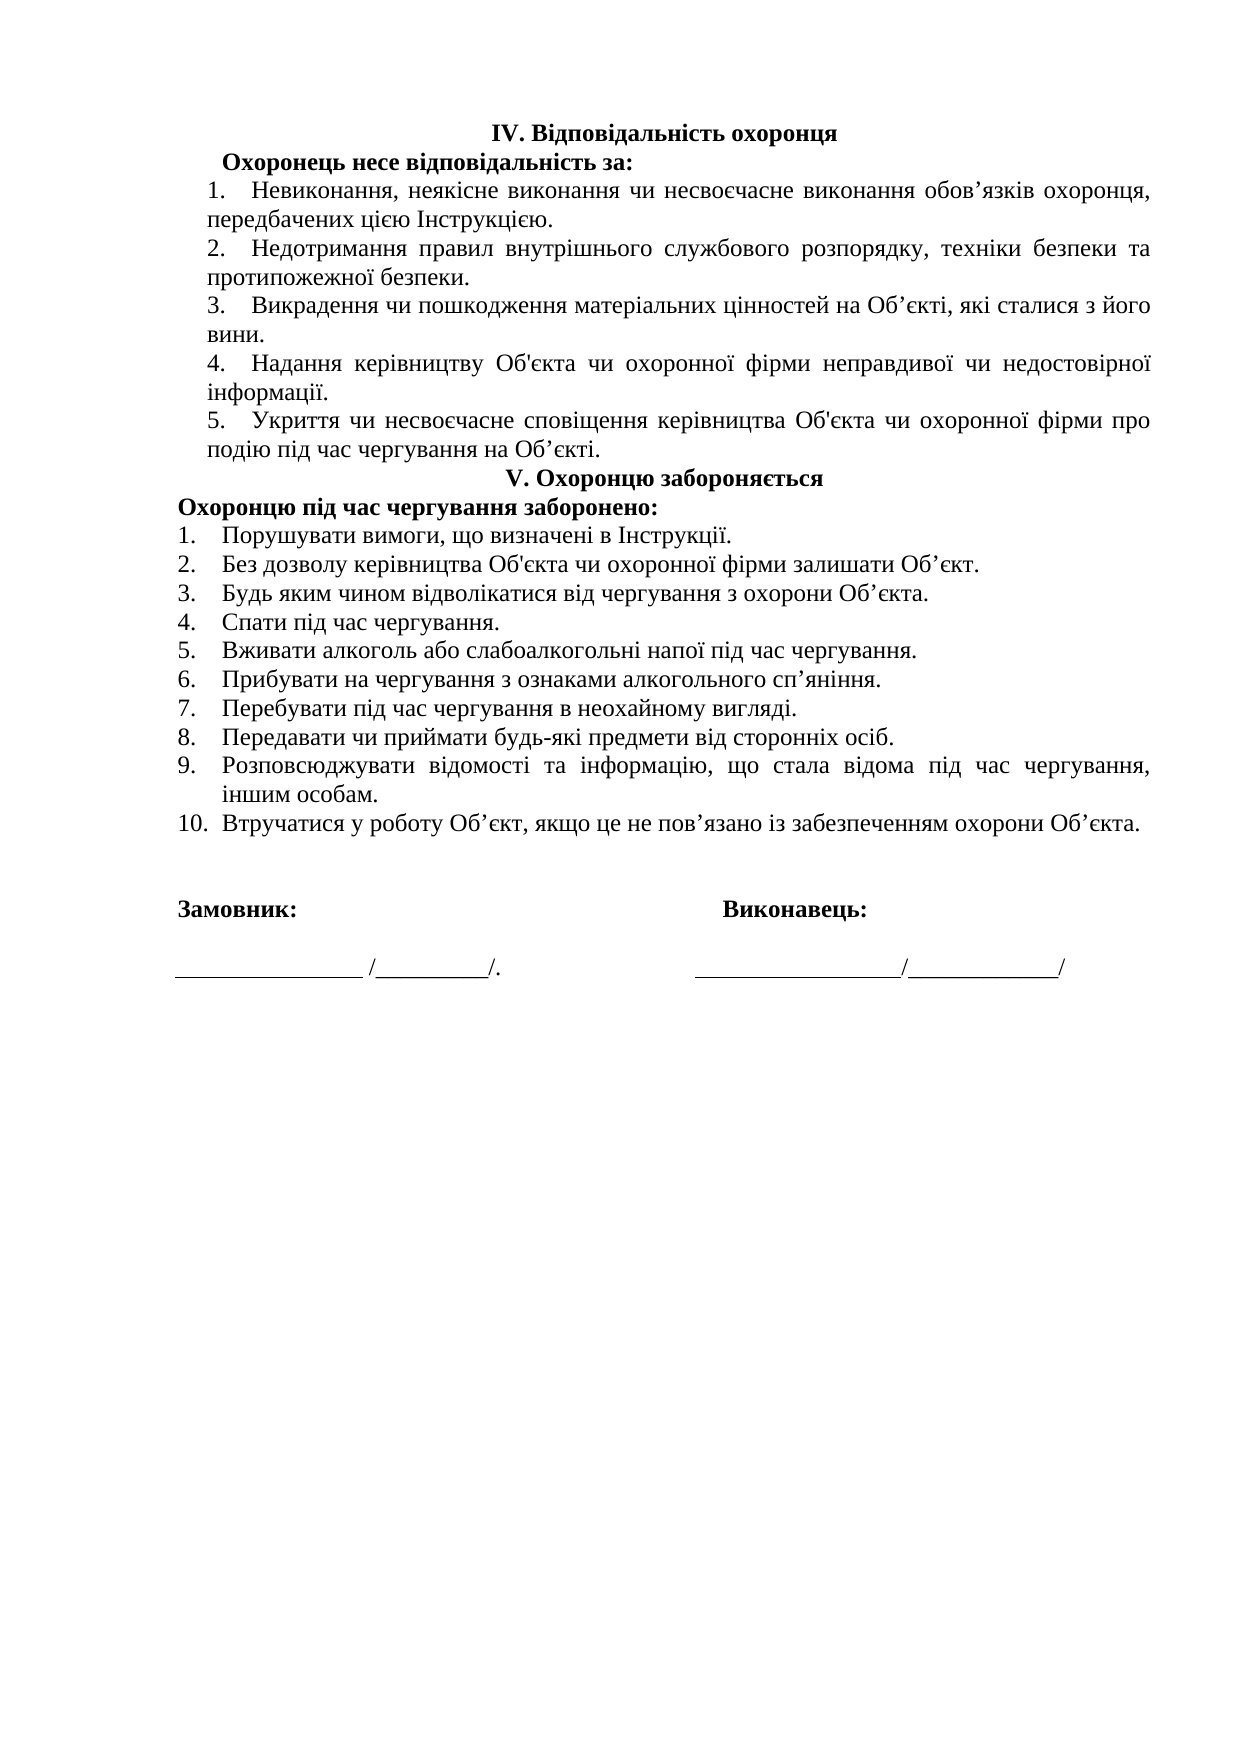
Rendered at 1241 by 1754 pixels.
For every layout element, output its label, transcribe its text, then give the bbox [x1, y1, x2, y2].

list Будь яким чином відволікатися від чергування з охорони Об’єкта. [177, 578, 1152, 607]
list Спати під час чергування. [177, 607, 1152, 636]
list Прибувати на чергування з ознаками алкогольного сп’яніння. [177, 664, 1152, 693]
list Без дозволу керівництва Об'єкта чи охоронної фірми залишати Об’єкт. [177, 549, 1152, 578]
text Охоронцю під час чергування заборонено: [177, 492, 1152, 521]
list Перебувати під час чергування в неохайному вигляді. [177, 693, 1152, 722]
list Розповсюджувати відомості та інформацію, що стала відома під час чергування, іншим особам. [177, 751, 1152, 808]
text /_________/. /____________/ [103, 952, 1152, 981]
list Порушувати вимоги, що визначені в Інструкції. [177, 521, 1152, 549]
list Вживати алкоголь або слабоалкогольні напої під час чергування. [177, 636, 1152, 664]
list Недотримання правил внутрішнього службового розпорядку, техніки безпеки та протипожежної безпеки. [207, 233, 1152, 291]
list Викрадення чи пошкодження матеріальних цінностей на Об’єкті, які сталися з його вини. [207, 291, 1152, 348]
list Невиконання, неякісне виконання чи несвоєчасне виконання обов’язків охоронця, передбачених цією Інструкцією. [207, 176, 1152, 233]
list Надання керівництву Об'єкта чи охоронної фірми неправдивої чи недостовірної інформації. [207, 348, 1152, 406]
text V. Охоронцю забороняється [177, 463, 1152, 492]
text Охоронець несе відповідальність за: [222, 147, 1152, 176]
list Втручатися у роботу Об’єкт, якщо це не пов’язано із забезпеченням охорони Об’єкта. [177, 808, 1152, 837]
text Замовник: Виконавець: [177, 894, 1152, 923]
list Укриття чи несвоєчасне сповіщення керівництва Об'єкта чи охоронної фірми про подію під час чергування на Об’єкті. [207, 406, 1152, 463]
text IV. Відповідальність охоронця [177, 118, 1152, 147]
list Передавати чи приймати будь-які предмети від сторонніх осіб. [177, 722, 1152, 751]
